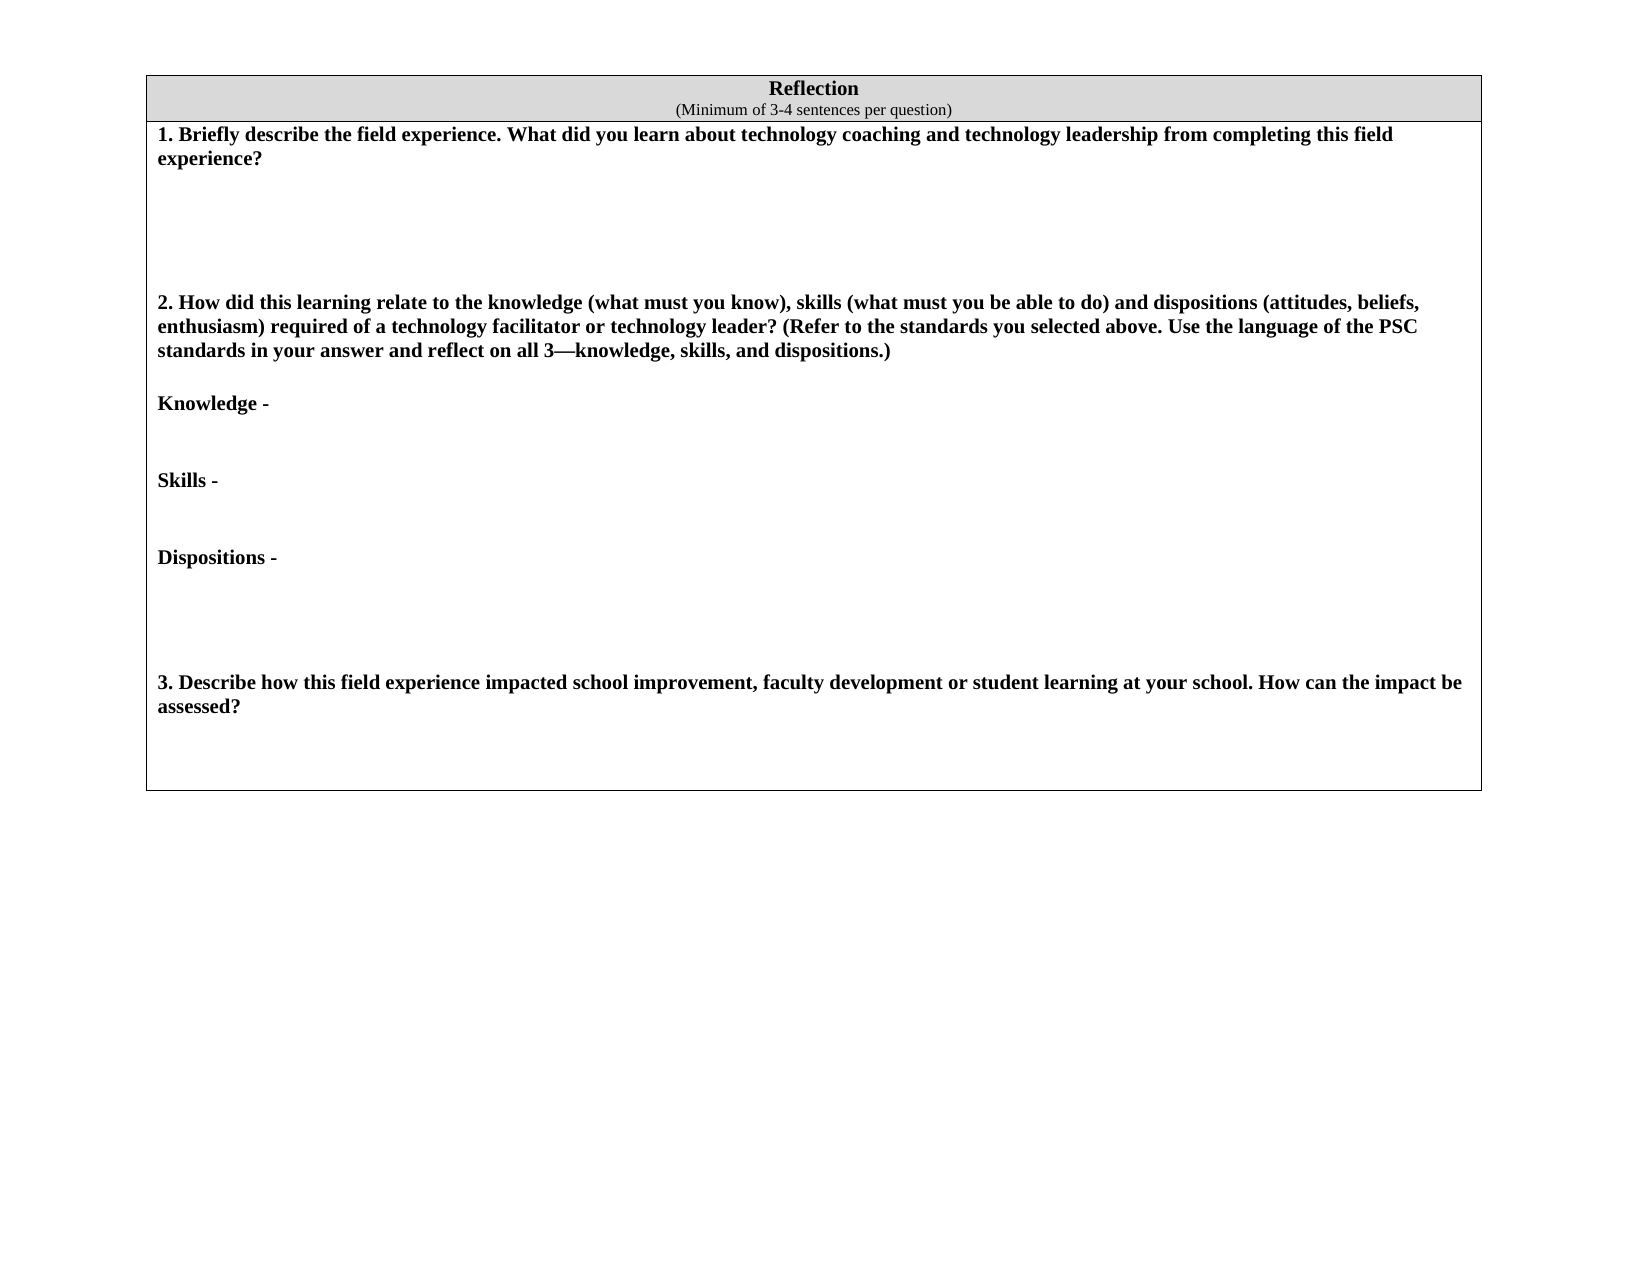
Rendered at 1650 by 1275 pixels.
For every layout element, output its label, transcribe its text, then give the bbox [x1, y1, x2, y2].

table_header Reflection (Minimum of 3-4 sentences per question) [147, 76, 1481, 121]
table_cell 1. Briefly describe the field experience. What did you learn about technology coaching and technology leadership from completing this field experience? 2. How did this learning relate to the knowledge (what must you know), skills (what must you be able to do) and dispositions (attitudes, beliefs, enthusiasm) required of a technology facilitator or technology leader? (Refer to the standards you selected above. Use the language of the PSC standards in your answer and reflect on all 3—knowledge, skills, and dispositions.) Knowledge - Skills - Dispositions - 3. Describe how this field experience impacted school improvement, faculty development or student learning at your school. How can the impact be assessed? [147, 122, 1481, 790]
